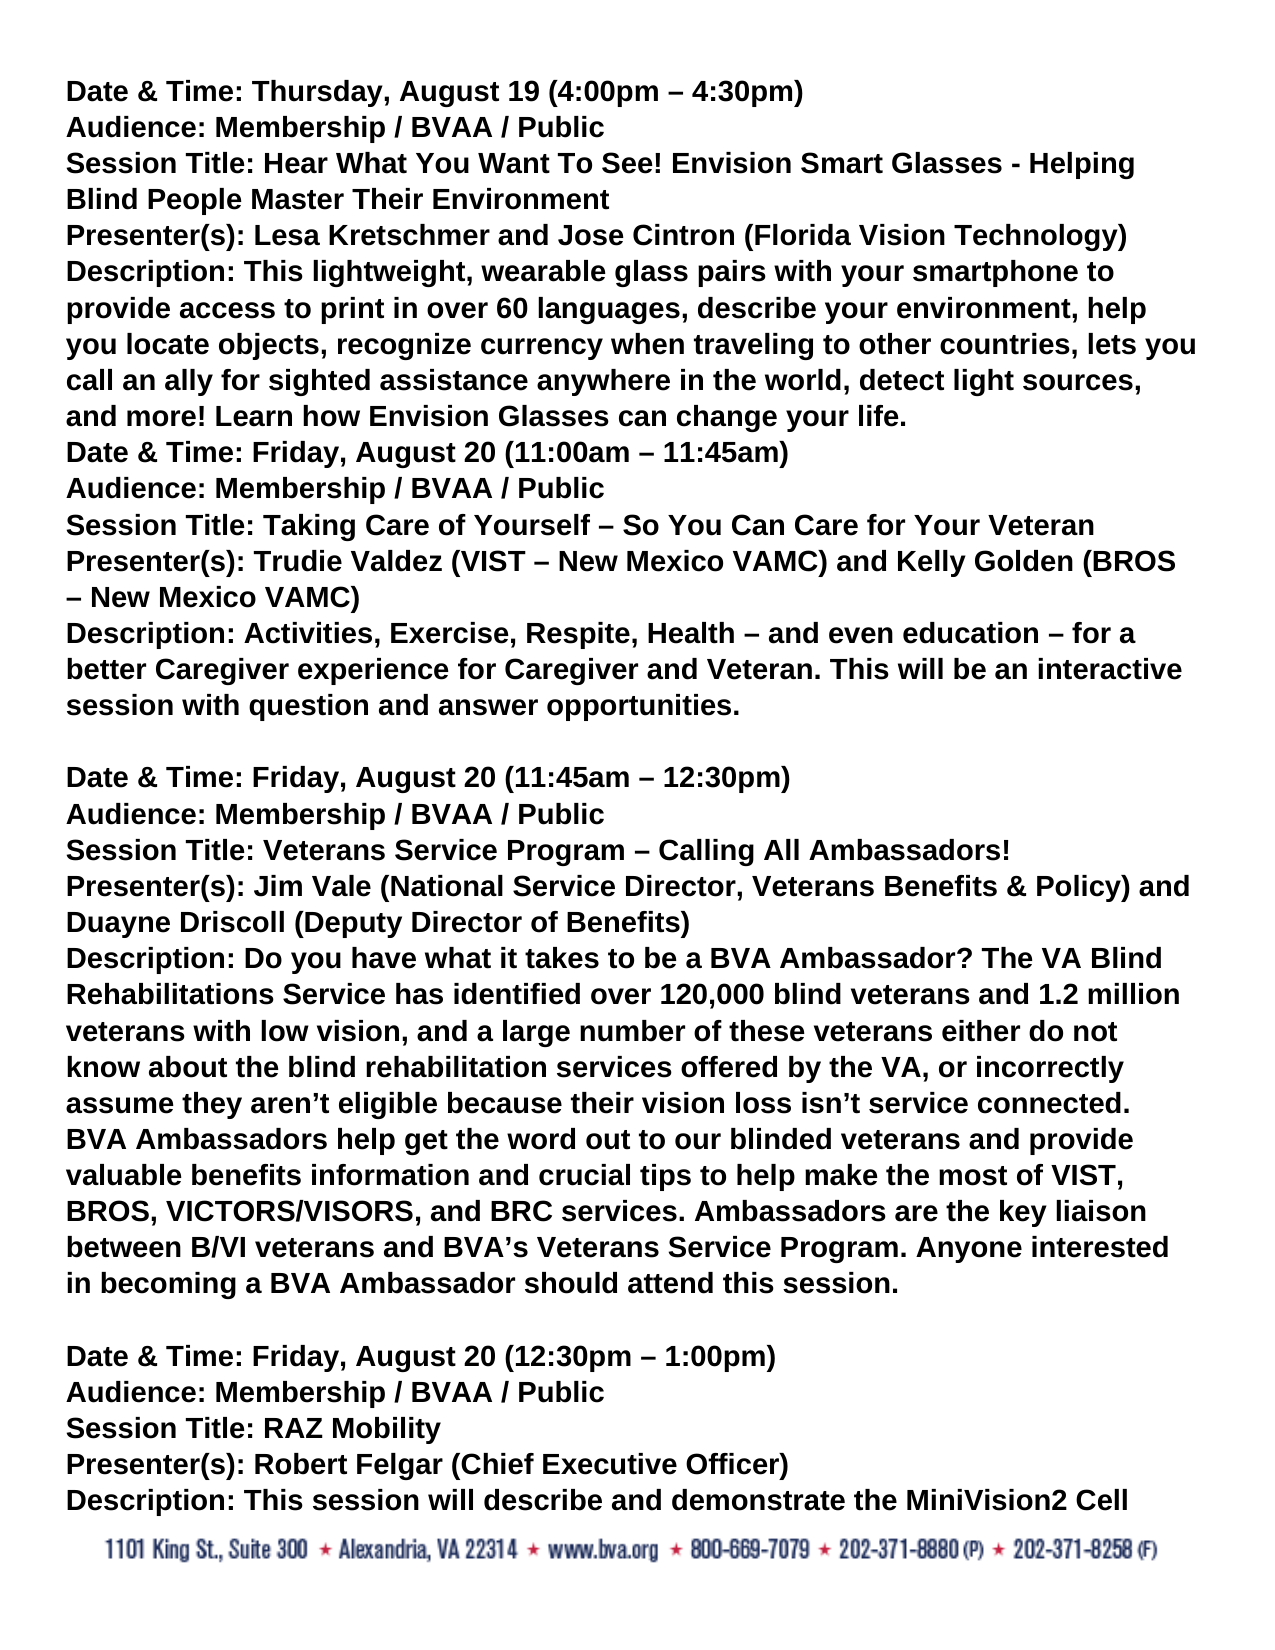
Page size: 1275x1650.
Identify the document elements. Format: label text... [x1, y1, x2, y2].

text Date & Time: Friday, August 20 (11:45am – 12:30pm) Audience: Membership / BVAA / Public Session Title: Veterans Service Program – Calling All Ambassadors! Presenter(s): Jim Vale (National Service Director, Veterans Benefits & Policy) and Duayne Driscoll (Deputy Director of Benefits) Description: Do you have what it takes to be a BVA Ambassador? The VA Blind Rehabilitations Service has identified over 120,000 blind veterans and 1.2 million veterans with low vision, and a large number of these veterans either do not know about the blind rehabilitation services offered by the VA, or incorrectly assume they aren’t eligible because their vision loss isn’t service connected. BVA Ambassadors help get the word out to our blinded veterans and provide valuable benefits information and crucial tips to help make the most of VIST, BROS, VICTORS/VISORS, and BRC services. Ambassadors are the key liaison between B/VI veterans and BVA’s Veterans Service Program. Anyone interested in becoming a BVA Ambassador should attend this session. [66, 761, 1200, 1300]
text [66, 1339, 1200, 1517]
text Date & Time: Thursday, August 19 (4:00pm – 4:30pm) Audience: Membership / BVAA / Public Session Title: Hear What You Want To See! Envision Smart Glasses - Helping Blind People Master Their Environment Presenter(s): Lesa Kretschmer and Jose Cintron (Florida Vision Technology) Description: This lightweight, wearable glass pairs with your smartphone to provide access to print in over 60 languages, describe your environment, help you locate objects, recognize currency when traveling to other countries, lets you call an ally for sighted assistance anywhere in the world, detect light sources, and more! Learn how Envision Glasses can change your life. [66, 74, 1200, 433]
text Date & Time: Friday, August 20 (11:00am – 11:45am) Audience: Membership / BVAA / Public Session Title: Taking Care of Yourself – So You Can Care for Your Veteran Presenter(s): Trudie Valdez (VIST – New Mexico VAMC) and Kelly Golden (BROS – New Mexico VAMC) Description: Activities, Exercise, Respite, Health – and even education – for a better Caregiver experience for Caregiver and Veteran. This will be an interactive session with question and answer opportunities. [66, 435, 1200, 722]
picture [98, 1523, 1168, 1575]
